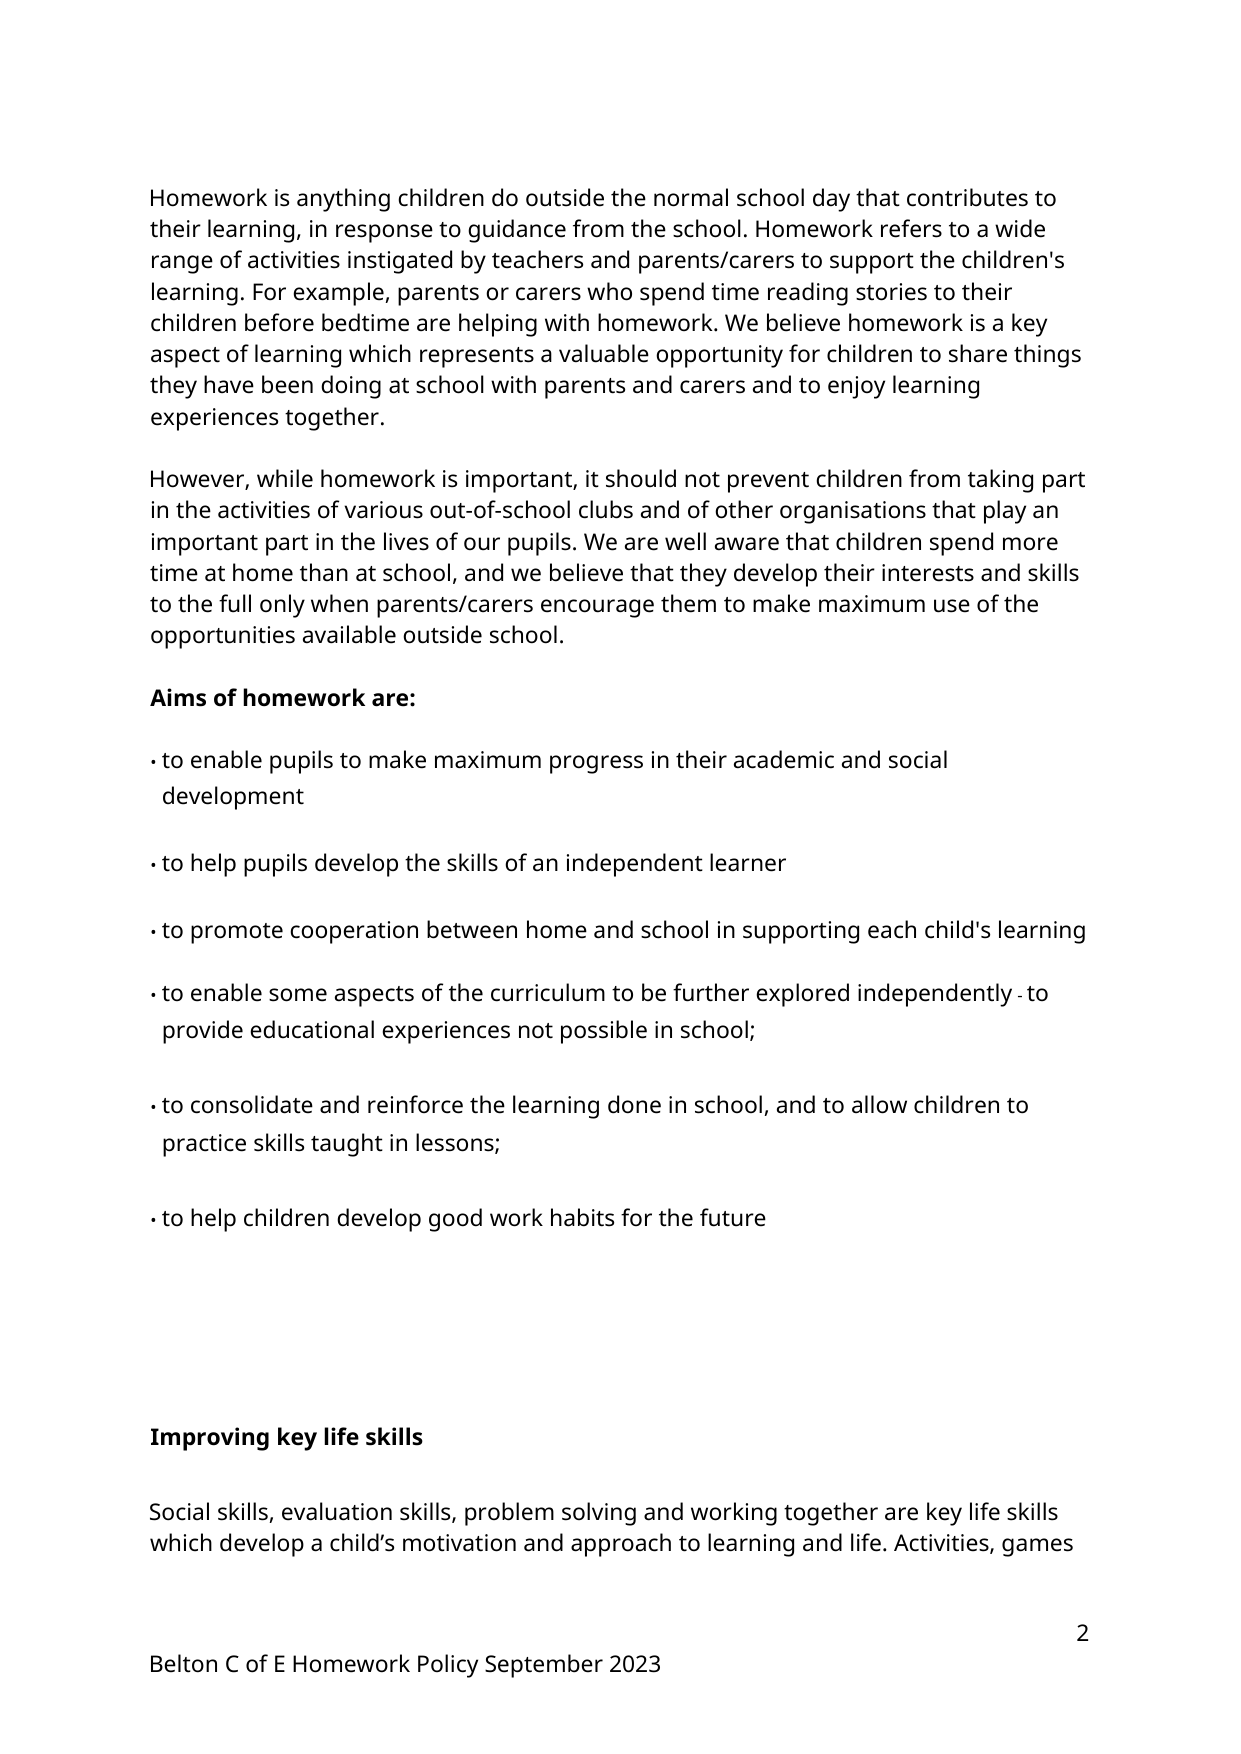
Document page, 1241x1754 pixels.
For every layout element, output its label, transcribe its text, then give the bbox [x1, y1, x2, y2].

list to consolidate and reinforce the learning done in school, and to allow children to practice skills taught in lessons; [150, 1089, 1089, 1158]
text Improving key life skills [150, 1421, 1089, 1452]
list to help pupils develop the skills of an independent learner [150, 847, 1089, 878]
text Homework is anything children do outside the normal school day that contributes to their learning, in response to guidance from the school. Homework refers to a wide range of activities instigated by teachers and parents/carers to support the children's learning. For example, parents or carers who spend time reading stories to their children before bedtime are helping with homework. We believe homework is a key aspect of learning which represents a valuable opportunity for children to share things they have been doing at school with parents and carers and to enjoy learning experiences together. [149, 182, 1089, 432]
list to promote cooperation between home and school in supporting each child's learning [150, 914, 1089, 946]
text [149, 1496, 1089, 1558]
text However, while homework is important, it should not prevent children from taking part in the activities of various out-of-school clubs and of other organisations that play an important part in the lives of our pupils. We are well aware that children spend more time at home than at school, and we believe that they develop their interests and skills to the full only when parents/carers encourage them to make maximum use of the opportunities available outside school. [149, 463, 1089, 650]
text Aims of homework are: [150, 682, 1089, 713]
list to enable some aspects of the curriculum to be further explored independently - to provide educational experiences not possible in school; [150, 977, 1089, 1046]
list to enable pupils to make maximum progress in their academic and social development [150, 744, 1089, 811]
list to help children develop good work habits for the future [150, 1202, 1089, 1233]
